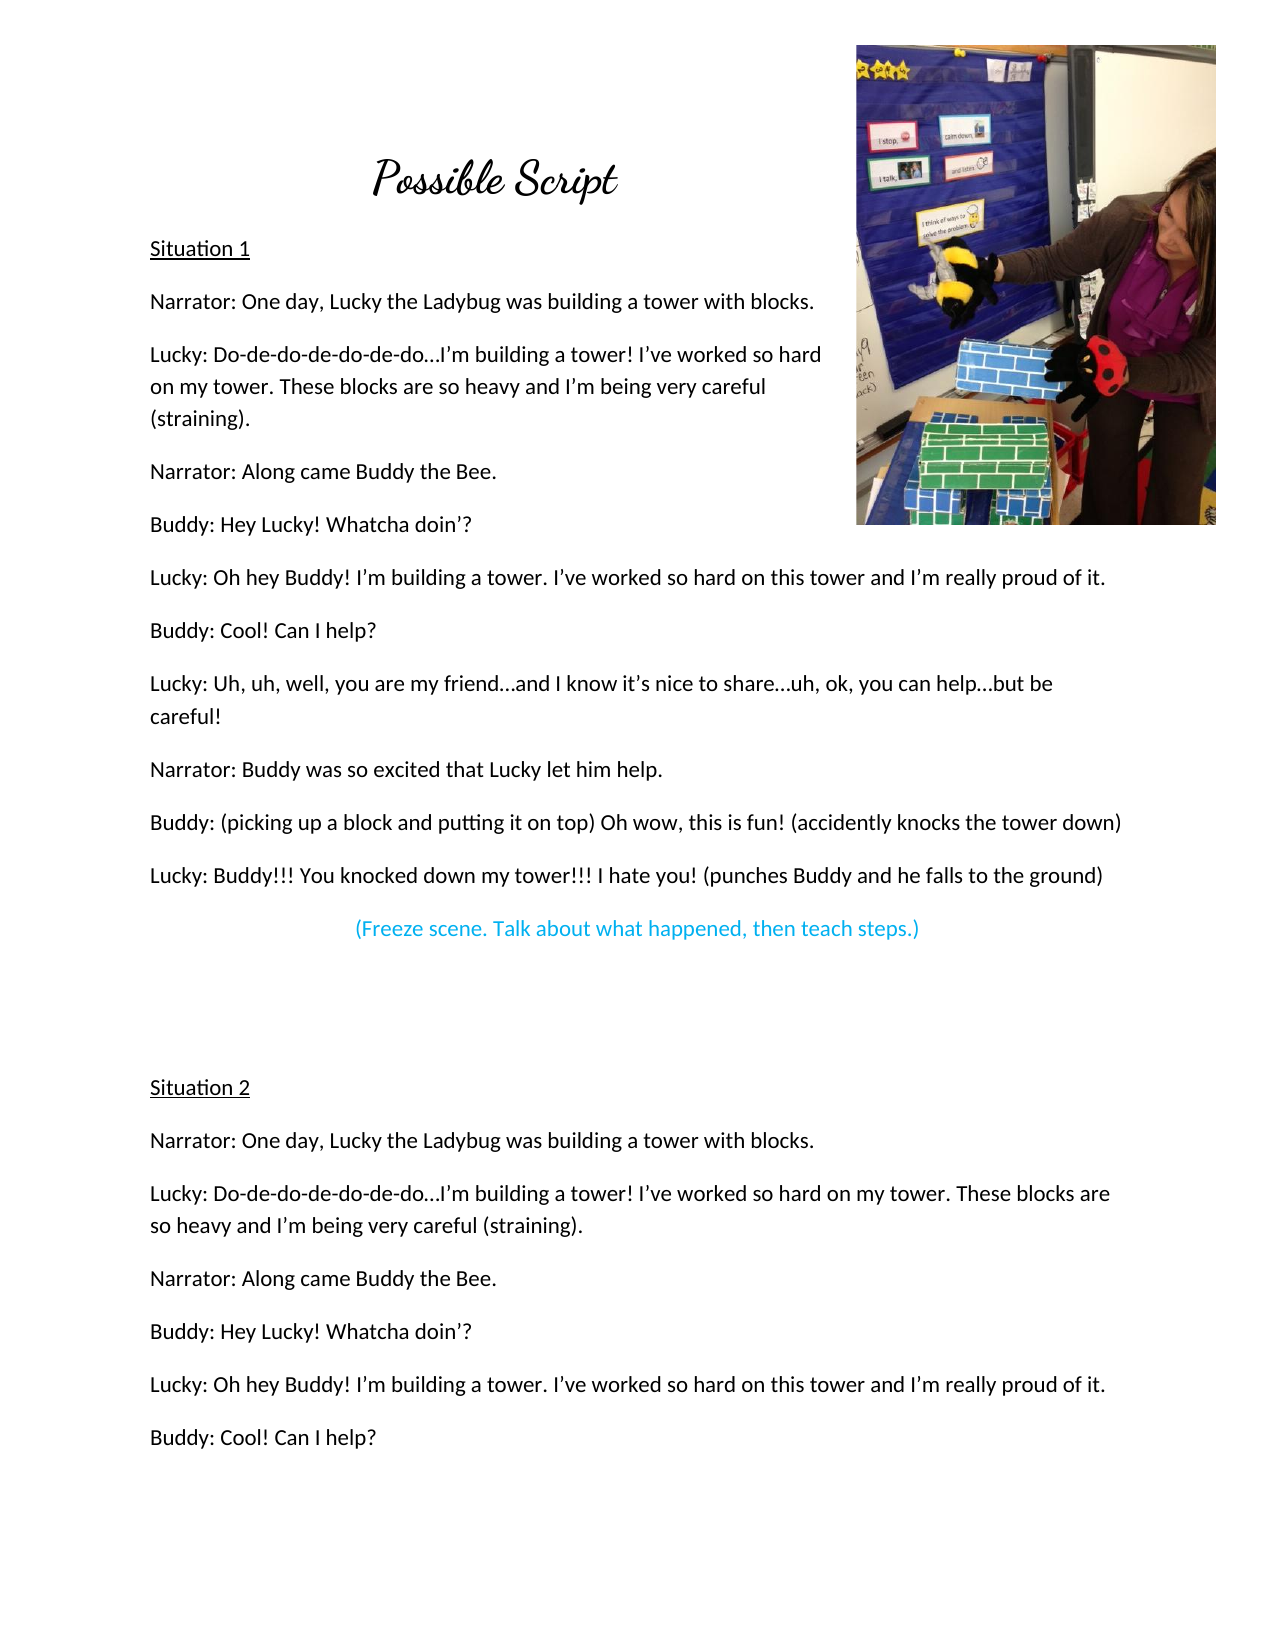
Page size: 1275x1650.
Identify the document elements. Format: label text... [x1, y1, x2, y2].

text Situation 2 [150, 1073, 1125, 1101]
text Buddy: Hey Lucky! Whatcha doin’? [150, 511, 1125, 538]
text Buddy: Hey Lucky! Whatcha doin’? [150, 1317, 1125, 1345]
text Lucky: Oh hey Buddy! I’m building a tower. I’ve worked so hard on this tower and I’m really proud of it. [150, 1370, 1125, 1398]
picture [856, 45, 1216, 525]
text Buddy: Cool! Can I help? [150, 617, 1125, 644]
text Situation 1 [150, 234, 856, 262]
text Lucky: Oh hey Buddy! I’m building a tower. I’ve worked so hard on this tower and I’m really proud of it. [150, 563, 1125, 592]
text Lucky: Do-de-do-de-do-de-do…I’m building a tower! I’ve worked so hard on my tower. These blocks are so heavy and I’m being very careful (straining). [150, 1179, 1125, 1239]
text (Freeze scene. Talk about what happened, then teach steps.) [150, 914, 1125, 942]
text Buddy: (picking up a block and putting it on top) Oh wow, this is fun! (accidently knocks the tower down) [150, 808, 1125, 836]
text Narrator: Along came Buddy the Bee. [150, 1264, 1125, 1292]
text Lucky: Uh, uh, well, you are my friend…and I know it’s nice to share…uh, ok, you can help…but be careful! [150, 669, 1125, 730]
text Narrator: Along came Buddy the Bee. [150, 457, 856, 486]
text Narrator: One day, Lucky the Ladybug was building a tower with blocks. [150, 1126, 1125, 1154]
text Lucky: Do-de-do-de-do-de-do…I’m building a tower! I’ve worked so hard on my tower. These blocks are so heavy and I’m being very careful (straining). [150, 340, 856, 432]
text Narrator: One day, Lucky the Ladybug was building a tower with blocks. [150, 287, 856, 315]
text Lucky: Buddy!!! You knocked down my tower!!! I hate you! (punches Buddy and he falls to the ground) [150, 861, 1125, 889]
text Possible Script [150, 150, 856, 205]
text Buddy: Cool! Can I help? [150, 1423, 1125, 1451]
text Narrator: Buddy was so excited that Lucky let him help. [150, 755, 1125, 783]
